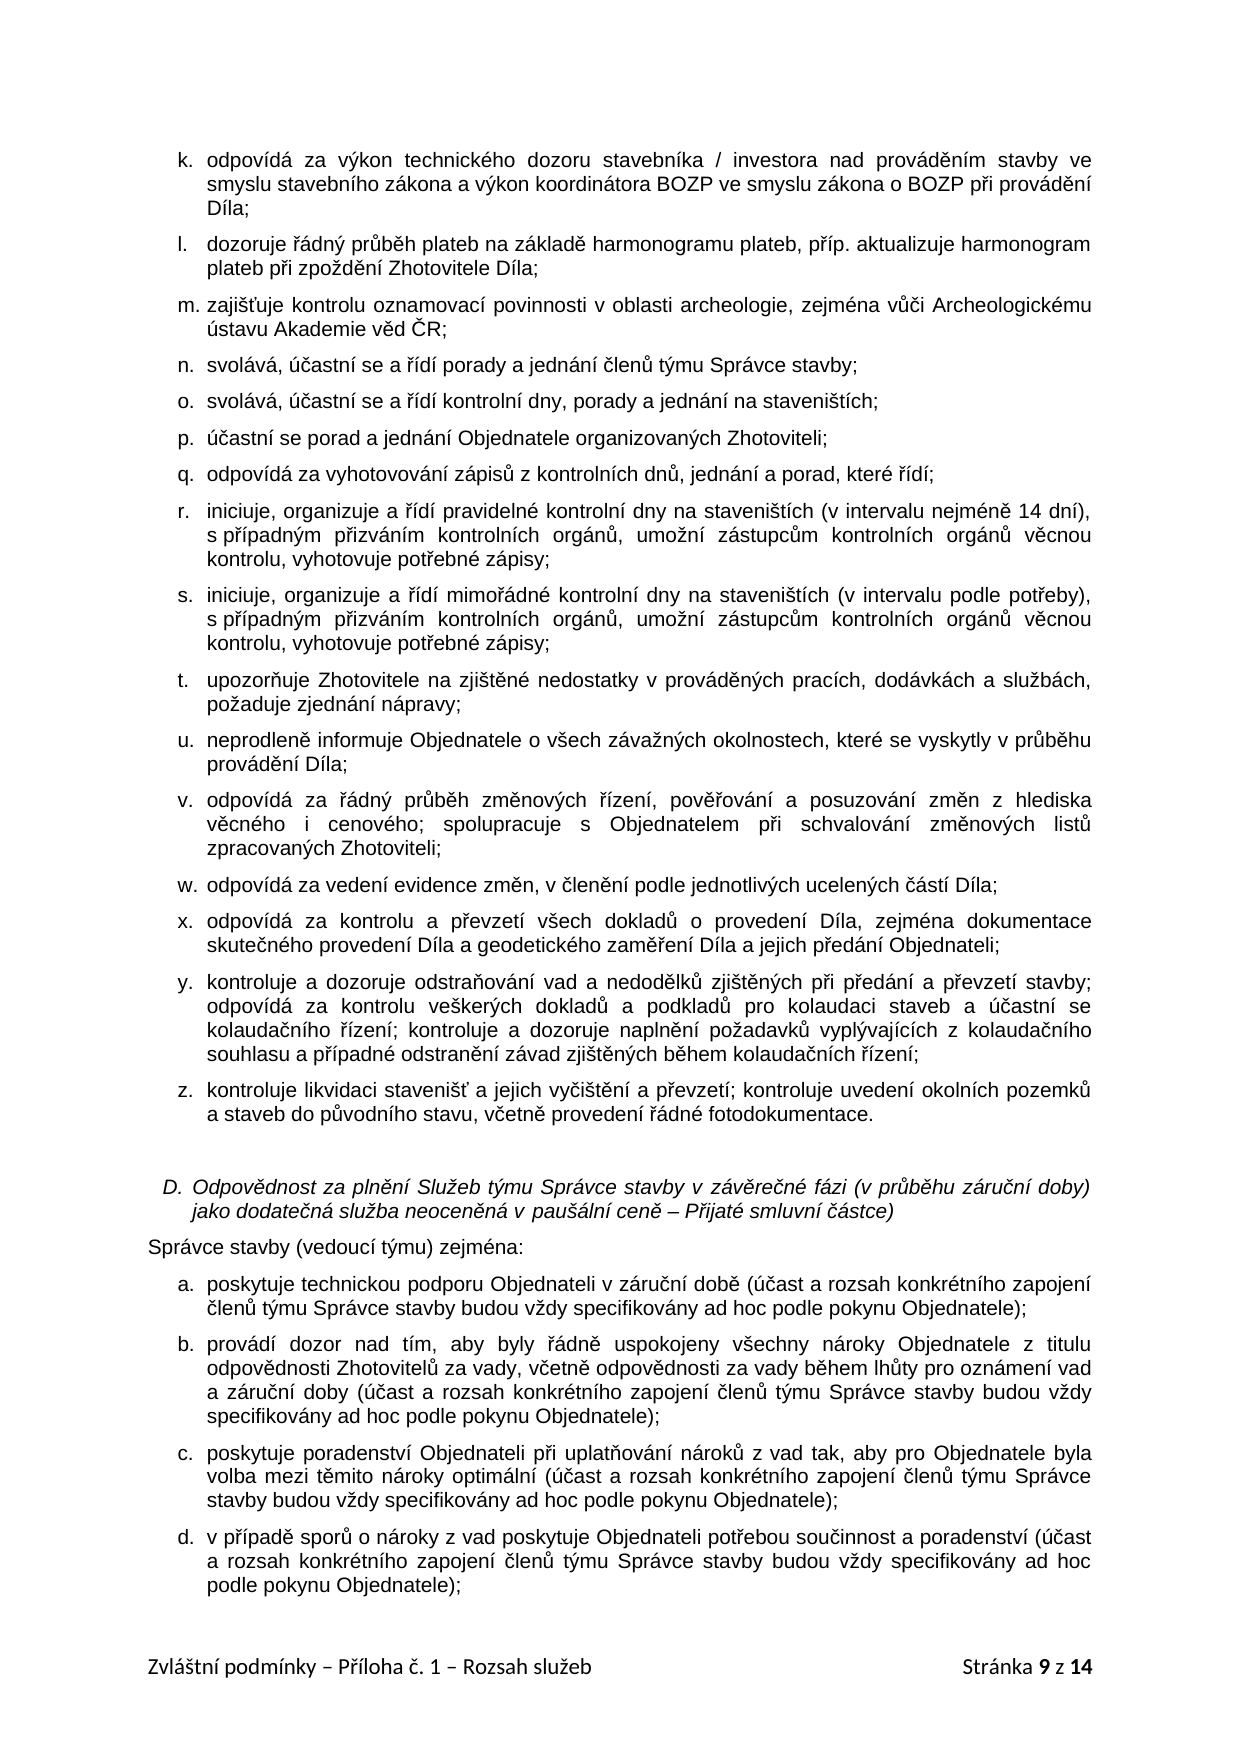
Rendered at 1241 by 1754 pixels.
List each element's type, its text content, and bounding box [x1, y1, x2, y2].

list zajišťuje kontrolu oznamovací povinnosti v oblasti archeologie, zejména vůči Archeologickému ústavu Akademie věd ČR; [177, 292, 1093, 340]
list svolává, účastní se a řídí porady a jednání členů týmu Správce stavby; [177, 353, 1093, 377]
list provádí dozor nad tím, aby byly řádně uspokojeny všechny nároky Objednatele z titulu odpovědnosti Zhotovitelů za vady, včetně odpovědnosti za vady během lhůty pro oznámení vad a záruční doby (účast a rozsah konkrétního zapojení členů týmu Správce stavby budou vždy specifikovány ad hoc podle pokynu Objednatele); [177, 1332, 1093, 1428]
list odpovídá za vyhotovování zápisů z kontrolních dnů, jednání a porad, které řídí; [177, 462, 1093, 486]
list kontroluje a dozoruje odstraňování vad a nedodělků zjištěných při předání a převzetí stavby; odpovídá za kontrolu veškerých dokladů a podkladů pro kolaudaci staveb a účastní se kolaudačního řízení; kontroluje a dozoruje naplnění požadavků vyplývajících z kolaudačního souhlasu a případné odstranění závad zjištěných během kolaudačních řízení; [177, 969, 1093, 1065]
list poskytuje poradenství Objednateli při uplatňování nároků z vad tak, aby pro Objednatele byla volba mezi těmito nároky optimální (účast a rozsah konkrétního zapojení členů týmu Správce stavby budou vždy specifikovány ad hoc podle pokynu Objednatele); [177, 1440, 1093, 1512]
text Správce stavby (vedoucí týmu) zejména: [148, 1235, 1093, 1259]
list odpovídá za výkon technického dozoru stavebníka / investora nad prováděním stavby ve smyslu stavebního zákona a výkon koordinátora BOZP ve smyslu zákona o BOZP při provádění Díla; [177, 148, 1093, 219]
list svolává, účastní se a řídí kontrolní dny, porady a jednání na staveništích; [177, 389, 1093, 413]
list odpovídá za vedení evidence změn, v členění podle jednotlivých ucelených částí Díla; [177, 873, 1093, 897]
list neprodleně informuje Objednatele o všech závažných okolnostech, které se vyskytly v průběhu provádění Díla; [177, 728, 1093, 776]
list poskytuje technickou podporu Objednateli v záruční době (účast a rozsah konkrétního zapojení členů týmu Správce stavby budou vždy specifikovány ad hoc podle pokynu Objednatele); [177, 1272, 1093, 1319]
list odpovídá za kontrolu a převzetí všech dokladů o provedení Díla, zejména dokumentace skutečného provedení Díla a geodetického zaměření Díla a jejich předání Objednateli; [177, 909, 1093, 957]
list upozorňuje Zhotovitele na zjištěné nedostatky v prováděných pracích, dodávkách a službách, požaduje zjednání nápravy; [177, 667, 1093, 715]
list v případě sporů o nároky z vad poskytuje Objednateli potřebou součinnost a poradenství (účast a rozsah konkrétního zapojení členů týmu Správce stavby budou vždy specifikovány ad hoc podle pokynu Objednatele); [177, 1525, 1093, 1597]
list kontroluje likvidaci stavenišť a jejich vyčištění a převzetí; kontroluje uvedení okolních pozemků a staveb do původního stavu, včetně provedení řádné fotodokumentace. [177, 1078, 1093, 1126]
list iniciuje, organizuje a řídí pravidelné kontrolní dny na staveništích (v intervalu nejméně 14 dní), s případným přizváním kontrolních orgánů, umožní zástupcům kontrolních orgánů věcnou kontrolu, vyhotovuje potřebné zápisy; [177, 499, 1093, 571]
list Odpovědnost za plnění Služeb týmu Správce stavby v závěrečné fázi (v průběhu záruční doby) jako dodatečná služba neoceněná v paušální ceně – Přijaté smluvní částce) [162, 1175, 1093, 1223]
list účastní se porad a jednání Objednatele organizovaných Zhotoviteli; [177, 426, 1093, 450]
list iniciuje, organizuje a řídí mimořádné kontrolní dny na staveništích (v intervalu podle potřeby), s případným přizváním kontrolních orgánů, umožní zástupcům kontrolních orgánů věcnou kontrolu, vyhotovuje potřebné zápisy; [177, 583, 1093, 655]
list odpovídá za řádný průběh změnových řízení, pověřování a posuzování změn z hlediska věcného i cenového; spolupracuje s Objednatelem při schvalování změnových listů zpracovaných Zhotoviteli; [177, 788, 1093, 860]
list dozoruje řádný průběh plateb na základě harmonogramu plateb, příp. aktualizuje harmonogram plateb při zpoždění Zhotovitele Díla; [177, 232, 1093, 280]
